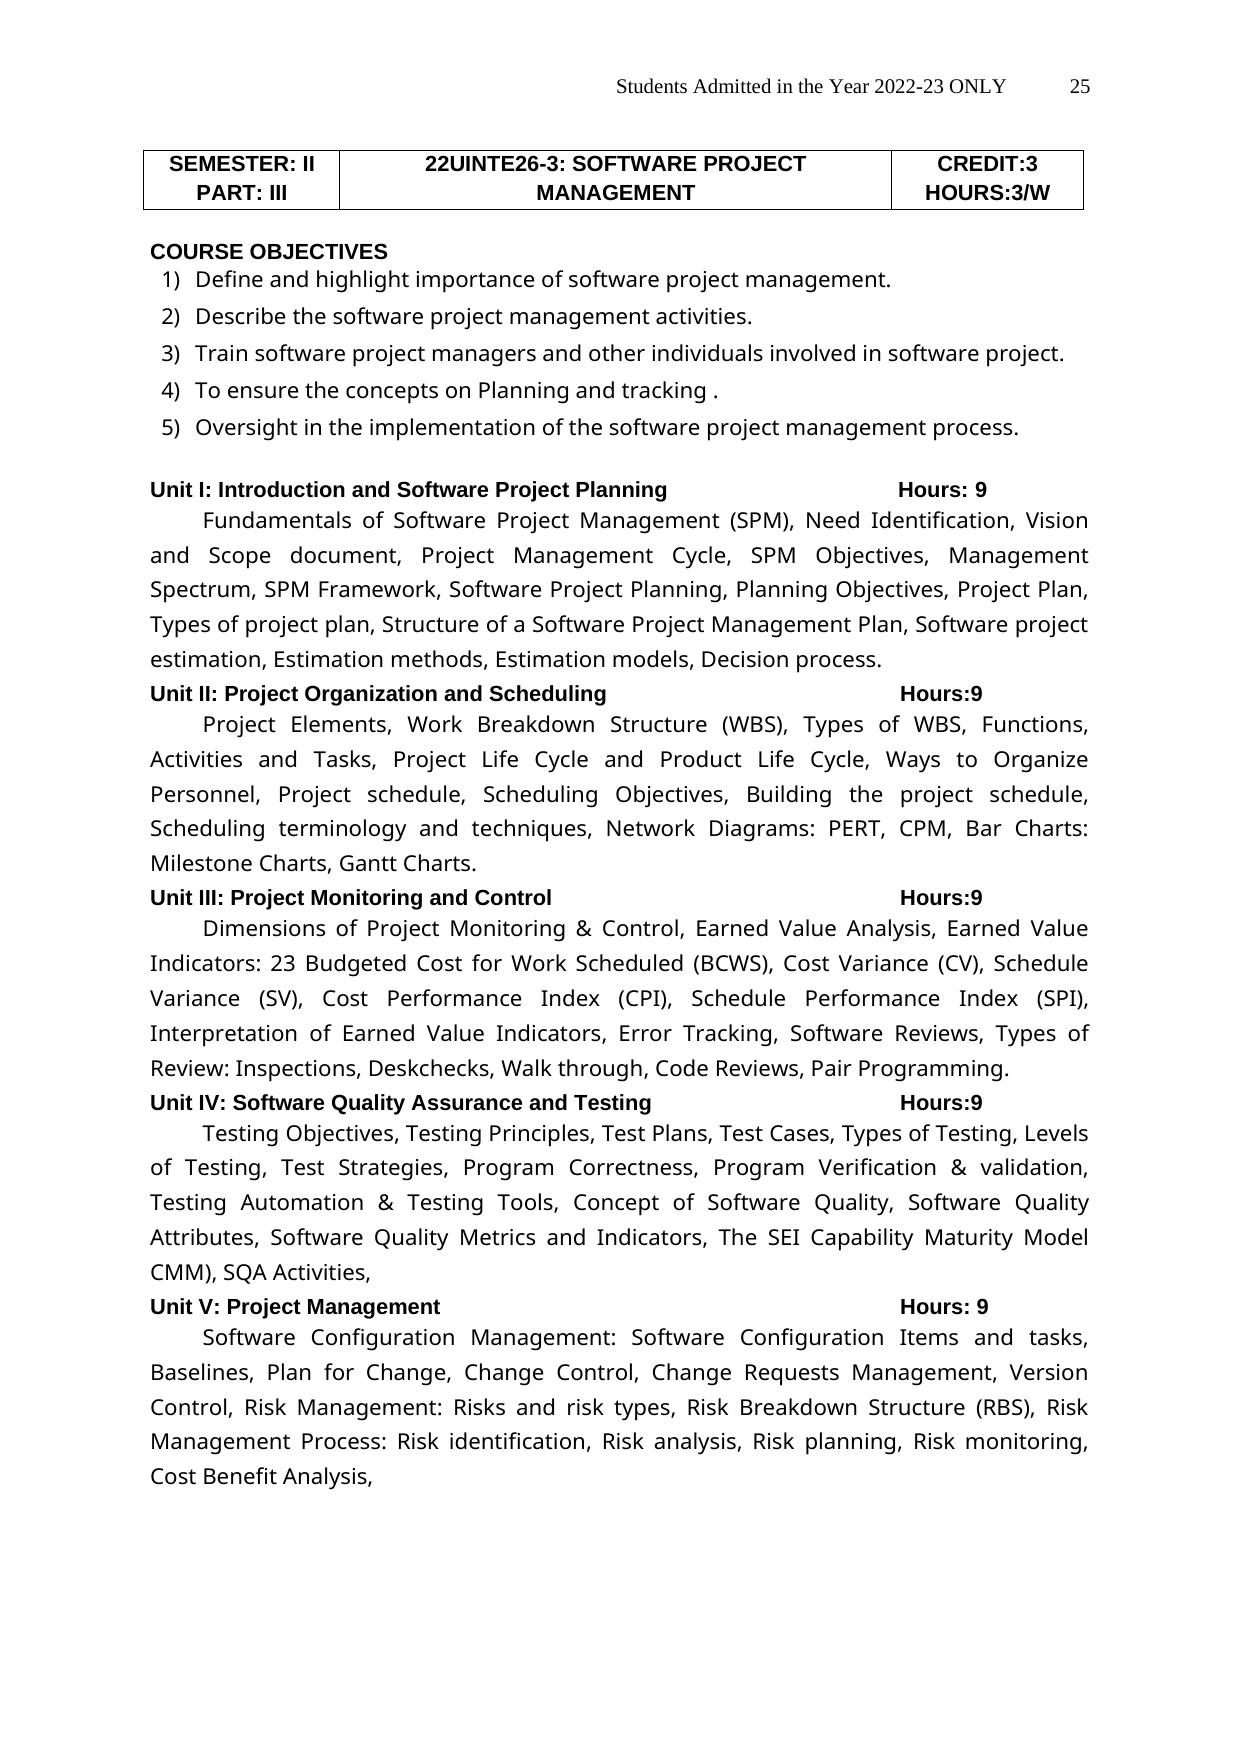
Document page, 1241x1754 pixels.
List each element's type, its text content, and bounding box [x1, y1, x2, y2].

text Software Configuration Management: Software Configuration Items and tasks, Baselines, Plan for Change, Change Control, Change Requests Management, Version Control, Risk Management: Risks and risk types, Risk Breakdown Structure (RBS), Risk Management Process: Risk identification, Risk analysis, Risk planning, Risk monitoring, Cost Benefit Analysis, [150, 1322, 1090, 1491]
text Testing Objectives, Testing Principles, Test Plans, Test Cases, Types of Testing, Levels of Testing, Test Strategies, Program Correctness, Program Verification & validation, Testing Automation & Testing Tools, Concept of Software Quality, Software Quality Attributes, Software Quality Metrics and Indicators, The SEI Capability Maturity Model CMM), SQA Activities, [150, 1118, 1090, 1287]
text Dimensions of Project Monitoring & Control, Earned Value Analysis, Earned Value Indicators: 23 Budgeted Cost for Work Scheduled (BCWS), Cost Variance (CV), Schedule Variance (SV), Cost Performance Index (CPI), Schedule Performance Index (SPI), Interpretation of Earned Value Indicators, Error Tracking, Software Reviews, Types of Review: Inspections, Deskchecks, Walk through, Code Reviews, Pair Programming. [150, 913, 1090, 1082]
table_header 22UINTE26-3: SOFTWARE PROJECT MANAGEMENT [340, 151, 891, 209]
list Oversight in the implementation of the software project management process. [180, 411, 1090, 441]
list To ensure the concepts on Planning and tracking . [180, 374, 1090, 404]
list Define and highlight importance of software project management. [180, 264, 1090, 294]
text Unit II: Project Organization and Scheduling Hours:9 [150, 681, 1090, 706]
text Unit III: Project Monitoring and Control Hours:9 [150, 885, 1090, 910]
list Train software project managers and other individuals involved in software project. [180, 338, 1090, 367]
text Fundamentals of Software Project Management (SPM), Need Identification, Vision and Scope document, Project Management Cycle, SPM Objectives, Management Spectrum, SPM Framework, Software Project Planning, Planning Objectives, Project Plan, Types of project plan, Structure of a Software Project Management Plan, Software project estimation, Estimation methods, Estimation models, Decision process. [150, 505, 1090, 674]
list Describe the software project management activities. [180, 301, 1090, 331]
table_header SEMESTER: II PART: III [144, 151, 339, 209]
text Unit IV: Software Quality Assurance and Testing Hours:9 [150, 1089, 1090, 1114]
table_header CREDIT:3 HOURS:3/W [892, 151, 1083, 209]
text Project Elements, Work Breakdown Structure (WBS), Types of WBS, Functions, Activities and Tasks, Project Life Cycle and Product Life Cycle, Ways to Organize Personnel, Project schedule, Scheduling Objectives, Building the project schedule, Scheduling terminology and techniques, Network Diagrams: PERT, CPM, Bar Charts: Milestone Charts, Gantt Charts. [150, 709, 1090, 878]
text Unit I: Introduction and Software Project Planning Hours: 9 [150, 477, 1090, 502]
text COURSE OBJECTIVES [150, 239, 1090, 264]
text Unit V: Project Management Hours: 9 [150, 1294, 1090, 1319]
